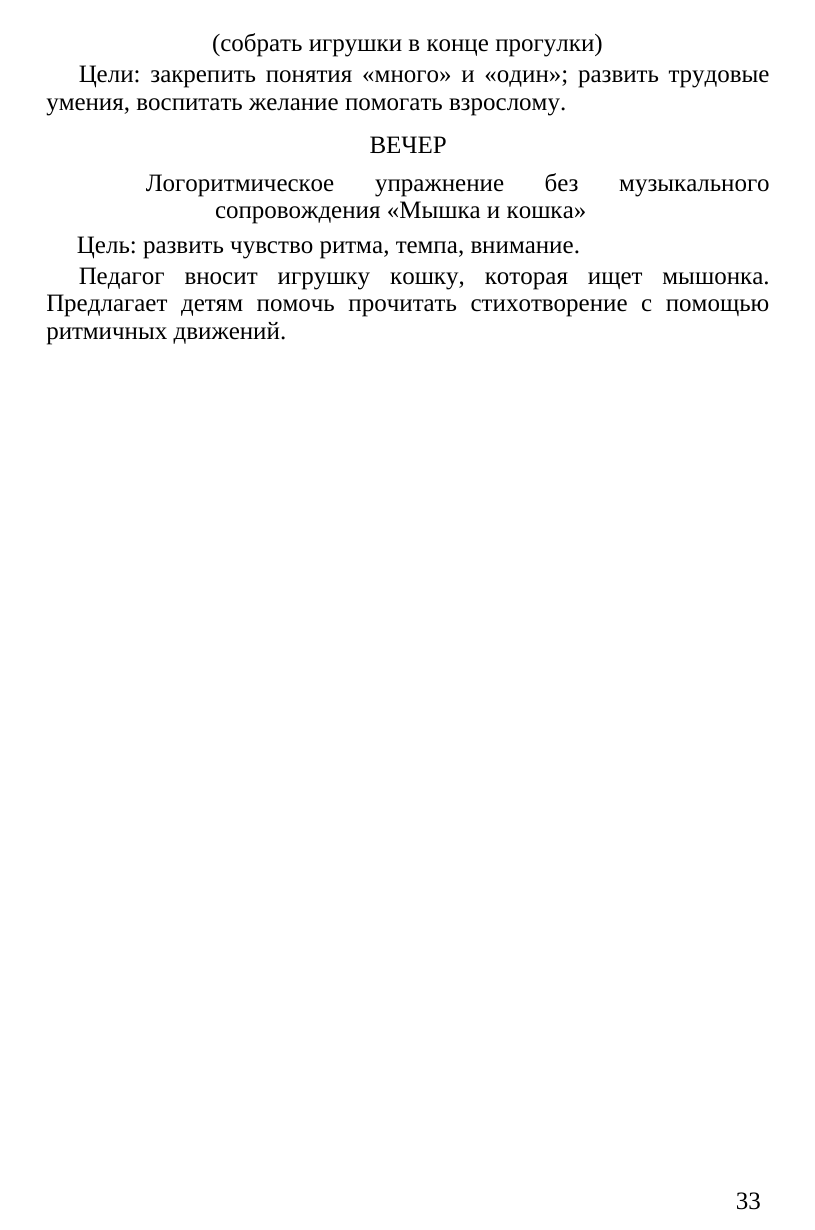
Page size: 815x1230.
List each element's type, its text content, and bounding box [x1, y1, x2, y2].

text Педагог вносит игрушку кошку, которая ищет мышонка. Предлагает детям помочь прочитать стихотворение с помощью ритмичных движений. [46, 262, 770, 344]
text (собрать игрушки в конце прогулки) [66, 28, 749, 57]
text ВЕЧЕР [66, 130, 751, 159]
text Логоритмическое упражнение без музыкального сопровождения «Мышка и кошка» [146, 170, 770, 224]
text Цели: закрепить понятия «много» и «один»; развить трудовые умения, воспитать желание помогать взрослому. [46, 61, 770, 115]
text Цель: развить чувство ритма, темпа, внимание. [77, 232, 770, 259]
